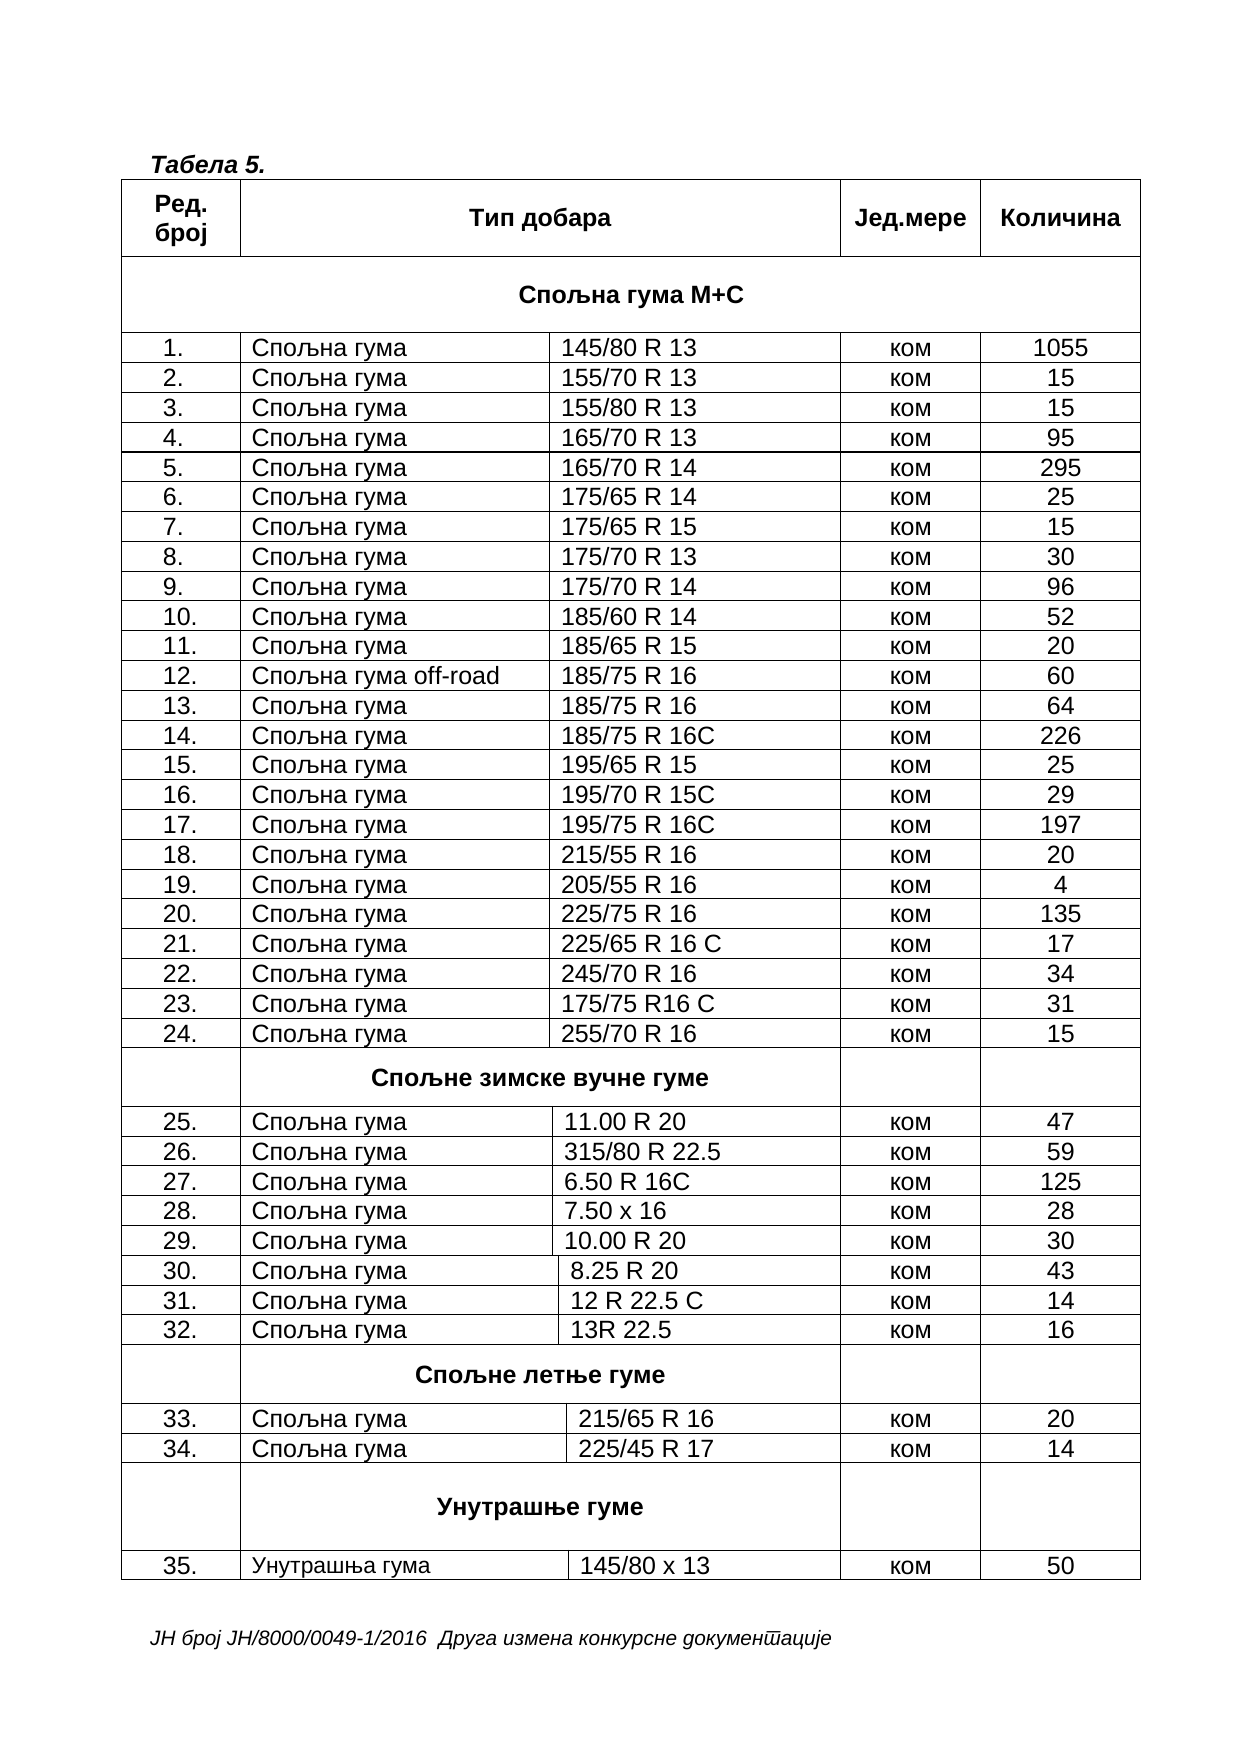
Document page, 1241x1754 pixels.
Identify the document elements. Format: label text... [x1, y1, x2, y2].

table_cell Спољна гума [241, 1019, 549, 1047]
table_cell 20 [981, 631, 1140, 660]
table_cell [122, 1286, 240, 1314]
table_cell 15 [981, 1019, 1140, 1047]
table_cell Спољна гума [241, 631, 549, 660]
table_cell ком [841, 1404, 980, 1432]
table_cell [122, 780, 240, 809]
table_cell ком [841, 1434, 980, 1462]
table_cell 225/75 R 16 [550, 899, 840, 928]
table_cell Спољна гума [241, 840, 549, 868]
table_cell 16 [981, 1315, 1140, 1344]
table_cell 175/70 R 13 [550, 542, 840, 571]
table_cell 14 [981, 1434, 1140, 1462]
table_cell ком [841, 691, 980, 719]
table_cell 165/70 R 13 [550, 423, 840, 451]
table_cell ком [841, 393, 980, 422]
table_cell 12 R 22.5 C [559, 1286, 840, 1314]
table_cell Спољна гума [241, 959, 549, 988]
table_cell 17 [981, 929, 1140, 958]
table_cell [122, 810, 240, 839]
table_cell 30 [981, 1226, 1140, 1255]
table_cell 6.50 R 16C [553, 1166, 840, 1195]
table_cell [122, 572, 240, 600]
table_cell 225/45 R 17 [567, 1434, 840, 1462]
table_cell [122, 989, 240, 1017]
table_cell 195/65 R 15 [550, 750, 840, 779]
table_cell [122, 423, 240, 451]
table_cell 30 [981, 542, 1140, 571]
table_cell 59 [981, 1137, 1140, 1165]
table_cell ком [841, 1226, 980, 1255]
table_cell [122, 899, 240, 928]
table_cell 145/80 x 13 [569, 1551, 840, 1579]
table_cell ком [841, 1019, 980, 1047]
table_cell 7.50 x 16 [553, 1196, 840, 1225]
table_cell 14 [981, 1286, 1140, 1314]
table_cell Спољна гума М+С [122, 257, 1140, 332]
table_cell [122, 1196, 240, 1225]
table_cell [122, 1107, 240, 1136]
table_cell [122, 512, 240, 541]
table_cell [122, 1019, 240, 1047]
table_cell 295 [981, 453, 1140, 481]
table_cell 60 [981, 661, 1140, 690]
table_cell ком [841, 929, 980, 958]
table_cell ком [841, 899, 980, 928]
table_cell 185/65 R 15 [550, 631, 840, 660]
table_cell 185/60 R 14 [550, 601, 840, 630]
table_cell Спољна гума [241, 810, 549, 839]
table_cell 25 [981, 750, 1140, 779]
table_cell 175/65 R 15 [550, 512, 840, 541]
table_cell Спољна гума [241, 572, 549, 600]
table_cell 15 [981, 512, 1140, 541]
table_cell [122, 1048, 240, 1106]
table_cell Спољна гума [241, 691, 549, 719]
table_cell Спољна гума [241, 1137, 552, 1165]
table_cell ком [841, 1107, 980, 1136]
table_cell [122, 870, 240, 898]
table_cell ком [841, 423, 980, 451]
table_cell [122, 482, 240, 511]
table_cell 8.25 R 20 [559, 1256, 840, 1284]
table_cell [122, 1345, 240, 1403]
table_cell [122, 959, 240, 988]
table_cell [122, 333, 240, 362]
table_cell 195/75 R 16C [550, 810, 840, 839]
table_cell Унутрашње гуме [241, 1463, 840, 1549]
table_cell Спољна гума [241, 870, 549, 898]
table_cell [122, 929, 240, 958]
table_cell 52 [981, 601, 1140, 630]
table_cell ком [841, 453, 980, 481]
table_cell 215/55 R 16 [550, 840, 840, 868]
table_cell 125 [981, 1166, 1140, 1195]
table_header Количина [981, 180, 1140, 256]
table_cell 225/65 R 16 C [550, 929, 840, 958]
table_cell [122, 453, 240, 481]
table_cell 43 [981, 1256, 1140, 1284]
table_cell ком [841, 333, 980, 362]
table_cell 145/80 R 13 [550, 333, 840, 362]
table_cell [122, 393, 240, 422]
table_cell 15 [981, 363, 1140, 392]
table_cell [981, 1048, 1140, 1106]
table_cell Спољна гума [241, 780, 549, 809]
table_cell 175/70 R 14 [550, 572, 840, 600]
table_cell ком [841, 989, 980, 1017]
table_cell Спољна гума [241, 1166, 552, 1195]
table_cell 175/75 R16 C [550, 989, 840, 1017]
table_cell ком [841, 482, 980, 511]
table_cell ком [841, 810, 980, 839]
table_cell [122, 363, 240, 392]
table_cell 13R 22.5 [559, 1315, 840, 1344]
table_cell ком [841, 1137, 980, 1165]
table_cell 165/70 R 14 [550, 453, 840, 481]
table_cell ком [841, 780, 980, 809]
table_cell 95 [981, 423, 1140, 451]
table_cell ком [841, 512, 980, 541]
table_cell 50 [981, 1551, 1140, 1579]
table_cell Спољна гума [241, 899, 549, 928]
table_cell [981, 1345, 1140, 1403]
table_cell [122, 1404, 240, 1432]
table_cell 20 [981, 840, 1140, 868]
table_cell Спољна гума [241, 542, 549, 571]
table_cell 245/70 R 16 [550, 959, 840, 988]
table_cell 215/65 R 16 [567, 1404, 840, 1432]
table_cell 197 [981, 810, 1140, 839]
table_cell ком [841, 631, 980, 660]
table_cell ком [841, 572, 980, 600]
table_cell 155/70 R 13 [550, 363, 840, 392]
table_cell ком [841, 870, 980, 898]
table_cell ком [841, 1551, 980, 1579]
table_cell [122, 1434, 240, 1462]
table_cell [122, 661, 240, 690]
table_cell Спољна гума [241, 1196, 552, 1225]
table_cell [841, 1463, 980, 1549]
table_cell [122, 840, 240, 868]
table_cell [122, 1463, 240, 1549]
table_cell Спољна гума [241, 1315, 558, 1344]
table_cell [841, 1048, 980, 1106]
table_cell ком [841, 959, 980, 988]
table_cell 185/75 R 16 [550, 661, 840, 690]
table_cell 28 [981, 1196, 1140, 1225]
table_cell Спољна гума [241, 1434, 566, 1462]
table_cell ком [841, 1256, 980, 1284]
table_cell 34 [981, 959, 1140, 988]
table_cell [122, 691, 240, 719]
text Табела 5. [150, 150, 1120, 179]
table_cell Спољна гума [241, 750, 549, 779]
table_cell Спољна гума [241, 1226, 552, 1255]
table_cell 29 [981, 780, 1140, 809]
table_cell 25 [981, 482, 1140, 511]
table_cell Спољна гума [241, 989, 549, 1017]
table_cell ком [841, 1166, 980, 1195]
table_cell Спољна гума [241, 721, 549, 749]
table_cell 20 [981, 1404, 1140, 1432]
table_cell Спољна гума off-road [241, 661, 549, 690]
table_cell ком [841, 1315, 980, 1344]
table_cell 255/70 R 16 [550, 1019, 840, 1047]
table_cell [122, 542, 240, 571]
table_cell Спољна гума [241, 333, 549, 362]
table_cell ком [841, 661, 980, 690]
table_cell 205/55 R 16 [550, 870, 840, 898]
table_cell Спољна гума [241, 482, 549, 511]
table_cell ком [841, 542, 980, 571]
table_cell Спољна гума [241, 1286, 558, 1314]
table_header Јед.мере [841, 180, 980, 256]
table_cell ком [841, 1196, 980, 1225]
table_cell 175/65 R 14 [550, 482, 840, 511]
table_cell Спољна гума [241, 393, 549, 422]
table_header Тип добара [241, 180, 840, 256]
table_cell 195/70 R 15C [550, 780, 840, 809]
table_header Ред. број [122, 180, 240, 256]
table_cell 1055 [981, 333, 1140, 362]
table_cell ком [841, 721, 980, 749]
table_cell Спољне зимске вучне гуме [241, 1048, 840, 1106]
table_cell 135 [981, 899, 1140, 928]
table_cell 31 [981, 989, 1140, 1017]
table_cell 11.00 R 20 [553, 1107, 840, 1136]
table_cell [122, 601, 240, 630]
table_cell Спољна гума [241, 423, 549, 451]
table_cell ком [841, 840, 980, 868]
table_cell 96 [981, 572, 1140, 600]
table_cell 64 [981, 691, 1140, 719]
table_cell Спољна гума [241, 1404, 566, 1432]
table_cell Спољне летње гуме [241, 1345, 840, 1403]
table_cell 15 [981, 393, 1140, 422]
table_cell 315/80 R 22.5 [553, 1137, 840, 1165]
table_cell [122, 1226, 240, 1255]
table_cell [122, 1166, 240, 1195]
table_cell ком [841, 601, 980, 630]
table_cell Спољна гума [241, 512, 549, 541]
table_cell Спољна гума [241, 929, 549, 958]
table_cell 47 [981, 1107, 1140, 1136]
table_cell 10.00 R 20 [553, 1226, 840, 1255]
table_cell ком [841, 363, 980, 392]
table_cell 185/75 R 16 [550, 691, 840, 719]
table_cell 226 [981, 721, 1140, 749]
table_cell 4 [981, 870, 1140, 898]
table_cell [841, 1345, 980, 1403]
table_cell Спољна гума [241, 601, 549, 630]
table_cell [122, 631, 240, 660]
table_cell ком [841, 750, 980, 779]
table_cell Спољна гума [241, 1256, 558, 1284]
table_cell [122, 750, 240, 779]
table_cell 155/80 R 13 [550, 393, 840, 422]
table_cell [122, 1551, 240, 1579]
table_cell [122, 1137, 240, 1165]
table_cell ком [841, 1286, 980, 1314]
table_cell [122, 721, 240, 749]
table_cell [122, 1256, 240, 1284]
table_cell Унутрашња гума [241, 1551, 568, 1579]
table_cell [981, 1463, 1140, 1549]
table_cell 185/75 R 16C [550, 721, 840, 749]
table_cell [122, 1315, 240, 1344]
table_cell Спољна гума [241, 453, 549, 481]
table_cell Спољна гума [241, 363, 549, 392]
table_cell Спољна гума [241, 1107, 552, 1136]
